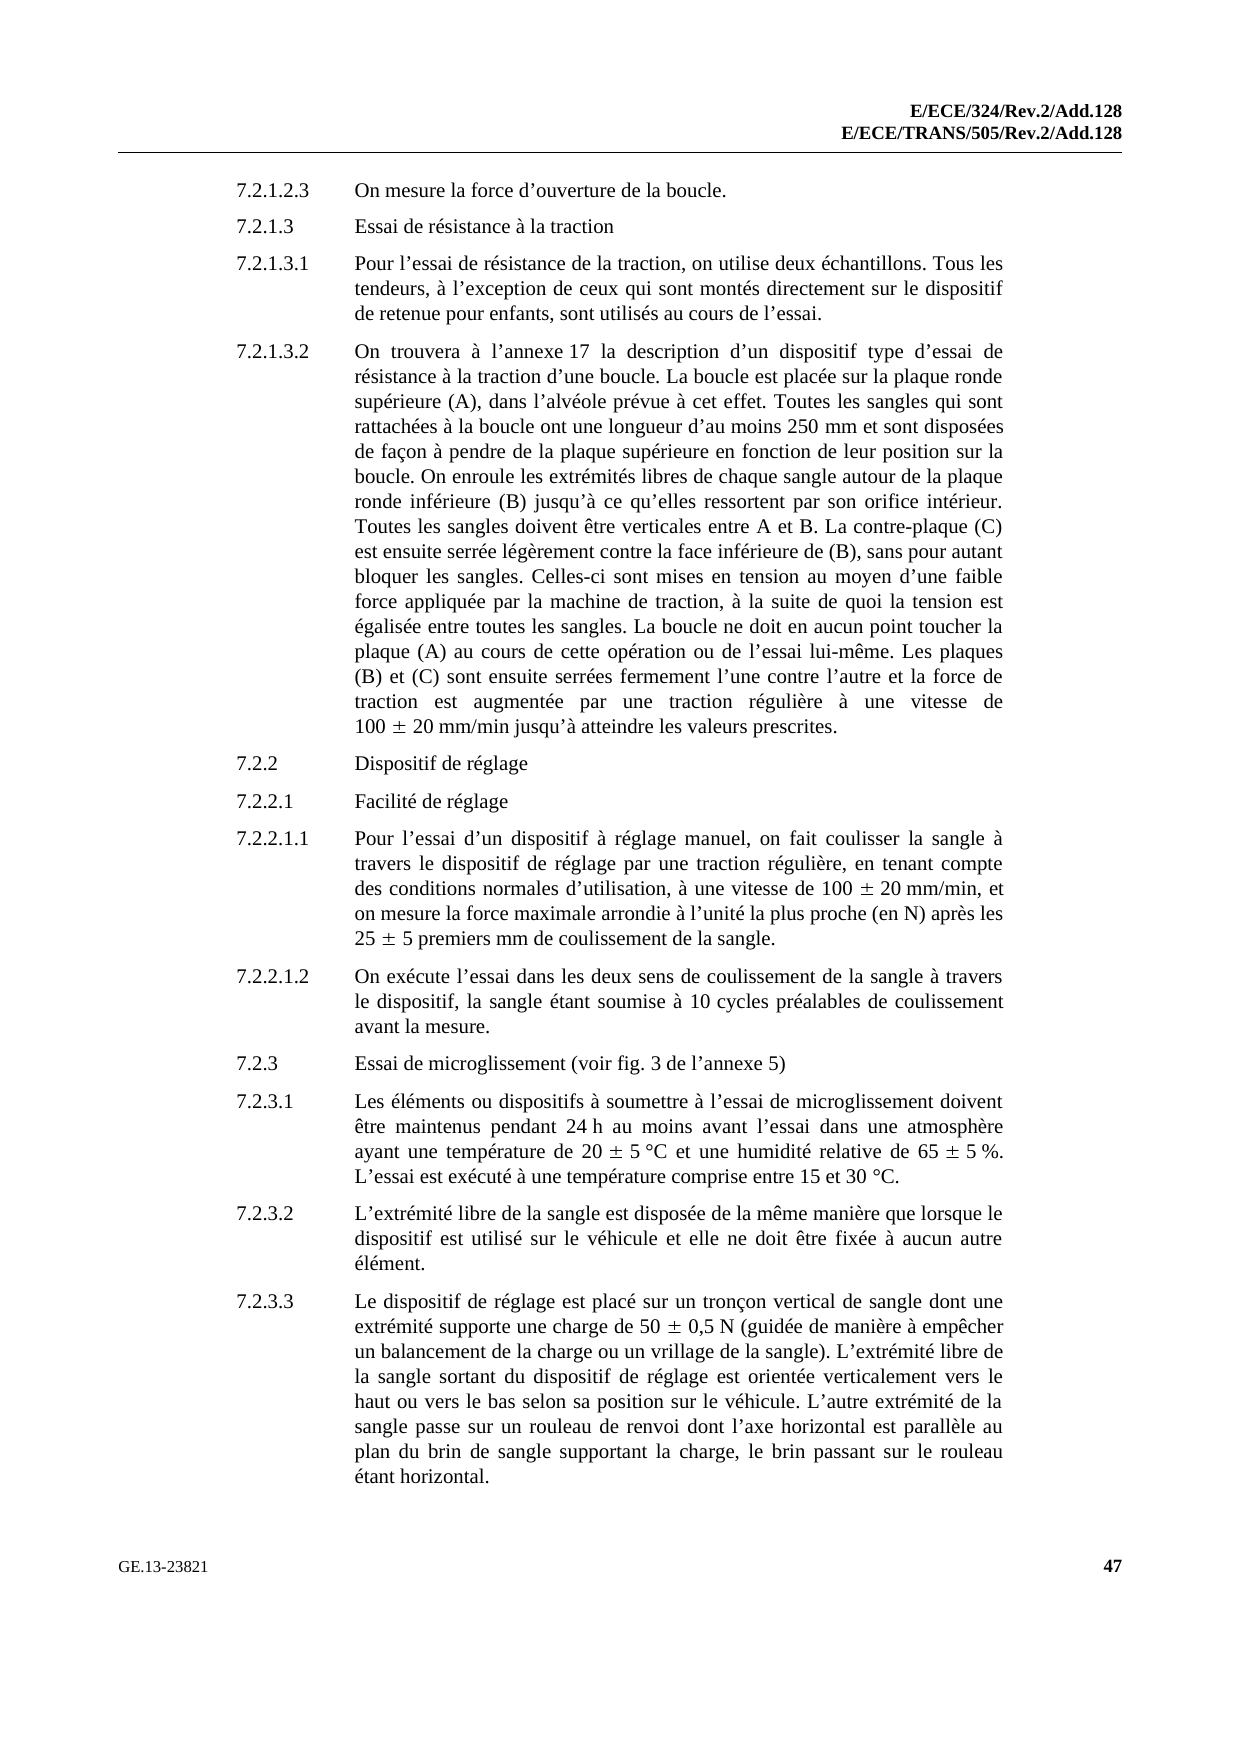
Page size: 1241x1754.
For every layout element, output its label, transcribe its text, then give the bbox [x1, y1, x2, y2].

text 7.2.2.1 Facilité de réglage [236, 788, 1004, 813]
text 7.2.1.3.2 On trouvera à l’annexe 17 la description d’un dispositif type d’essai de résistance à la traction d’une boucle. La boucle est placée sur la plaque ronde supérieure (A), dans l’alvéole prévue à cet effet. Toutes les sangles qui sont rattachées à la boucle ont une longueur d’au moins 250 mm et sont disposées de façon à pendre de la plaque supérieure en fonction de leur position sur la boucle. On enroule les extrémités libres de chaque sangle autour de la plaque ronde inférieure (B) jusqu’à ce qu’elles ressortent par son orifice intérieur. Toutes les sangles doivent être verticales entre A et B. La contre-plaque (C) est ensuite serrée légèrement contre la face inférieure de (B), sans pour autant bloquer les sangles. Celles-ci sont mises en tension au moyen d’une faible force appliquée par la machine de traction, à la suite de quoi la tension est égalisée entre toutes les sangles. La boucle ne doit en aucun point toucher la plaque (A) au cours de cette opération ou de l’essai lui-même. Les plaques (B) et (C) sont ensuite serrées fermement l’une contre l’autre et la force de traction est augmentée par une traction régulière à une vitesse de 100 20 mm/min jusqu’à atteindre les valeurs prescrites. [236, 338, 1004, 738]
text 7.2.2 Dispositif de réglage [236, 750, 1004, 775]
text 7.2.3.1 Les éléments ou dispositifs à soumettre à l’essai de microglissement doivent être maintenus pendant 24 h au moins avant l’essai dans une atmosphère ayant une température de 20 5 °C et une humidité relative de 65 5 %. L’essai est exécuté à une température comprise entre 15 et 30 °C. [236, 1088, 1004, 1188]
text 7.2.2.1.2 On exécute l’essai dans les deux sens de coulissement de la sangle à travers le dispositif, la sangle étant soumise à 10 cycles préalables de coulissement avant la mesure. [236, 963, 1004, 1038]
text 7.2.3 Essai de microglissement (voir fig. 3 de l’annexe 5) [236, 1050, 1004, 1075]
text 7.2.1.3.1 Pour l’essai de résistance de la traction, on utilise deux échantillons. Tous les tendeurs, à l’exception de ceux qui sont montés directement sur le dispositif de retenue pour enfants, sont utilisés au cours de l’essai. [236, 250, 1004, 325]
text 7.2.3.2 L’extrémité libre de la sangle est disposée de la même manière que lorsque le dispositif est utilisé sur le véhicule et elle ne doit être fixée à aucun autre élément. [236, 1200, 1004, 1275]
text 7.2.2.1.1 Pour l’essai d’un dispositif à réglage manuel, on fait coulisser la sangle à travers le dispositif de réglage par une traction régulière, en tenant compte des conditions normales d’utilisation, à une vitesse de 100 20 mm/min, et on mesure la force maximale arrondie à l’unité la plus proche (en N) après les 25 5 premiers mm de coulissement de la sangle. [236, 825, 1004, 950]
text 7.2.1.2.3 On mesure la force d’ouverture de la boucle. [236, 177, 1004, 202]
text 7.2.3.3 Le dispositif de réglage est placé sur un tronçon vertical de sangle dont une extrémité supporte une charge de 50 0,5 N (guidée de manière à empêcher un balancement de la charge ou un vrillage de la sangle). L’extrémité libre de la sangle sortant du dispositif de réglage est orientée verticalement vers le haut ou vers le bas selon sa position sur le véhicule. L’autre extrémité de la sangle passe sur un rouleau de renvoi dont l’axe horizontal est parallèle au plan du brin de sangle supportant la charge, le brin passant sur le rouleau étant horizontal. [236, 1288, 1004, 1488]
text 7.2.1.3 Essai de résistance à la traction [236, 213, 1004, 238]
